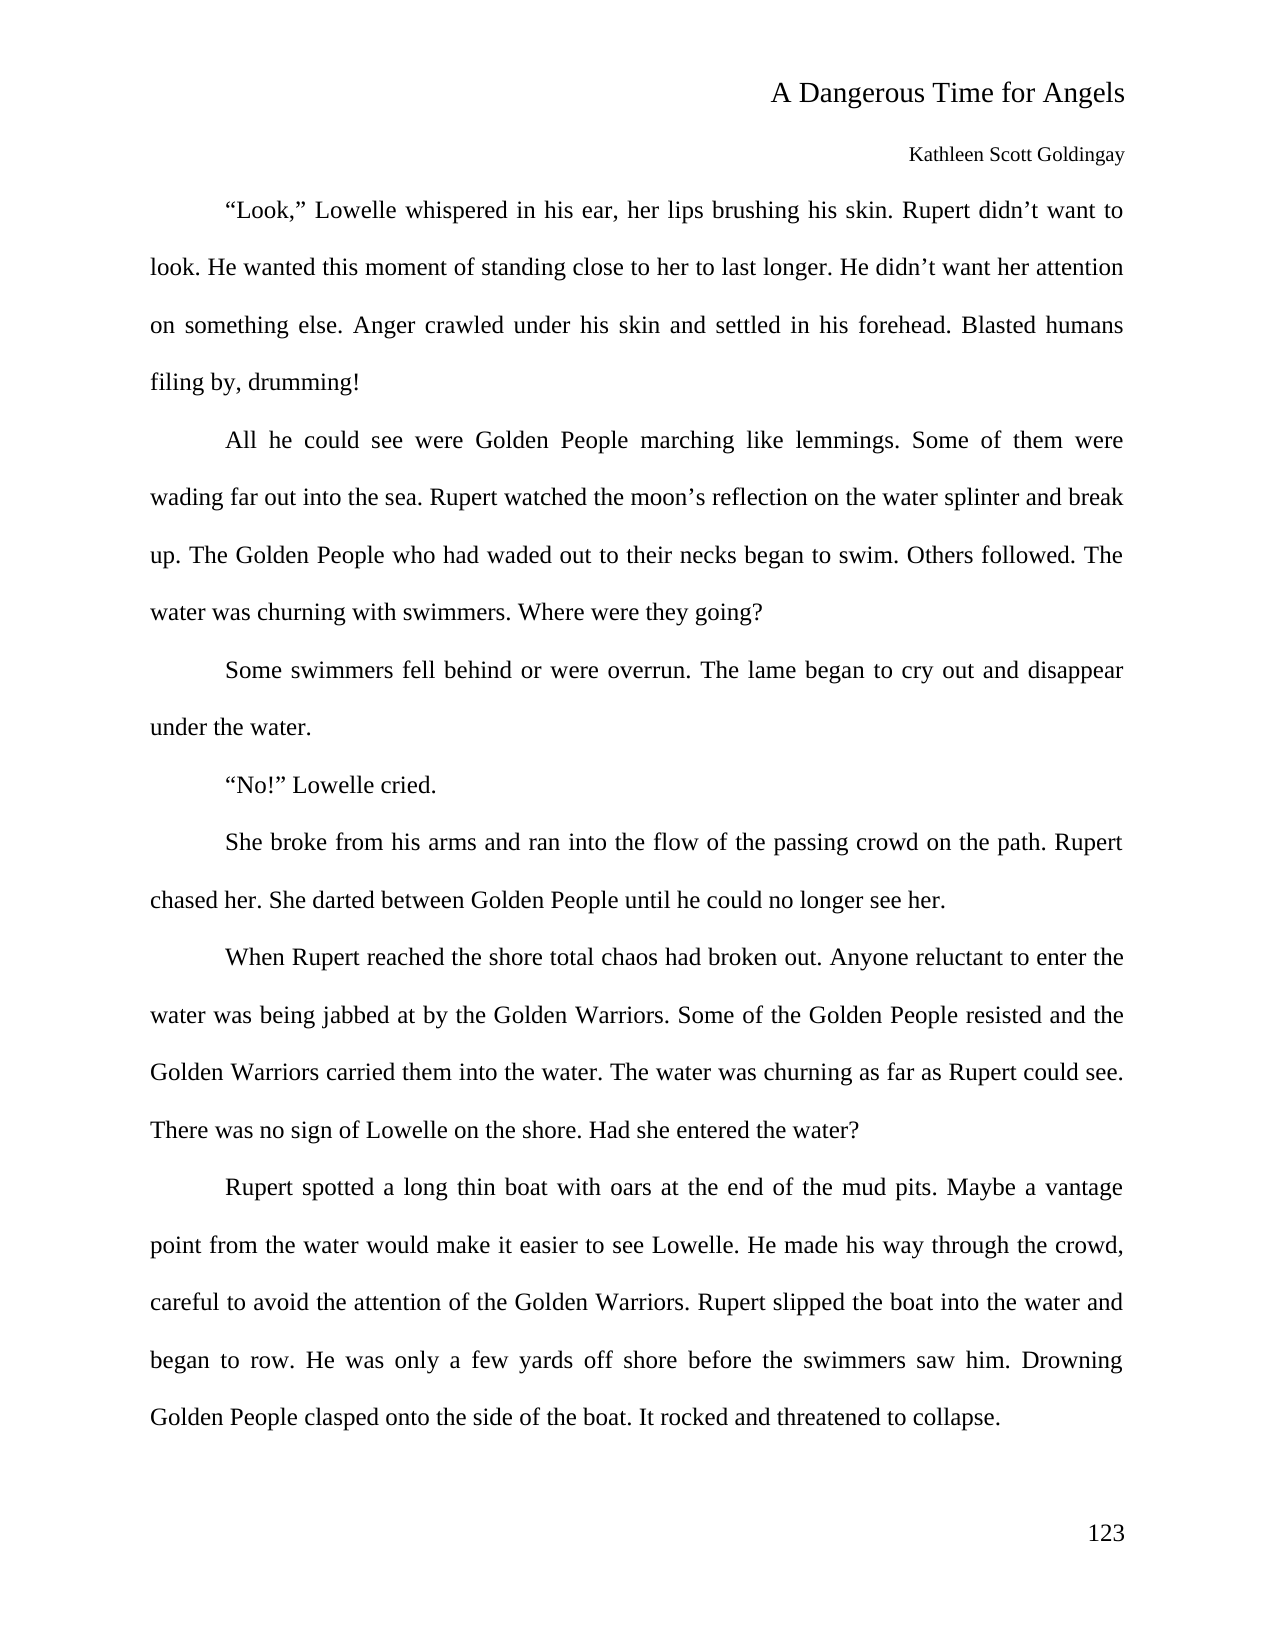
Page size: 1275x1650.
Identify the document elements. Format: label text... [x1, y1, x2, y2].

text When Rupert reached the shore total chaos had broken out. Anyone reluctant to enter the water was being jabbed at by the Golden Warriors. Some of the Golden People resisted and the Golden Warriors carried them into the water. The water was churning as far as Rupert could see. There was no sign of Lowelle on the shore. Had she entered the water? [150, 942, 1125, 1143]
text “Look,” Lowelle whispered in his ear, her lips brushing his skin. Rupert didn’t want to look. He wanted this moment of standing close to her to last longer. He didn’t want her attention on something else. Anger crawled under his skin and settled in his forehead. Blasted humans filing by, drumming! [150, 195, 1125, 396]
text “No!” Lowelle cried. [150, 770, 1125, 798]
text All he could see were Golden People marching like lemmings. Some of them were wading far out into the sea. Rupert watched the moon’s reflection on the water splinter and break up. The Golden People who had waded out to their necks began to swim. Others followed. The water was churning with swimmers. Where were they going? [150, 425, 1125, 626]
text Rupert spotted a long thin boat with oars at the end of the mud pits. Maybe a vantage point from the water would make it easier to see Lowelle. He made his way through the crowd, careful to avoid the attention of the Golden Warriors. Rupert slipped the boat into the water and began to row. He was only a few yards off shore before the swimmers saw him. Drowning Golden People clasped onto the side of the boat. It rocked and threatened to collapse. [150, 1172, 1125, 1431]
text She broke from his arms and ran into the flow of the passing crowd on the path. Rupert chased her. She darted between Golden People until he could no longer see her. [150, 827, 1125, 913]
text Some swimmers fell behind or were overrun. The lame began to cry out and disappear under the water. [150, 655, 1125, 741]
